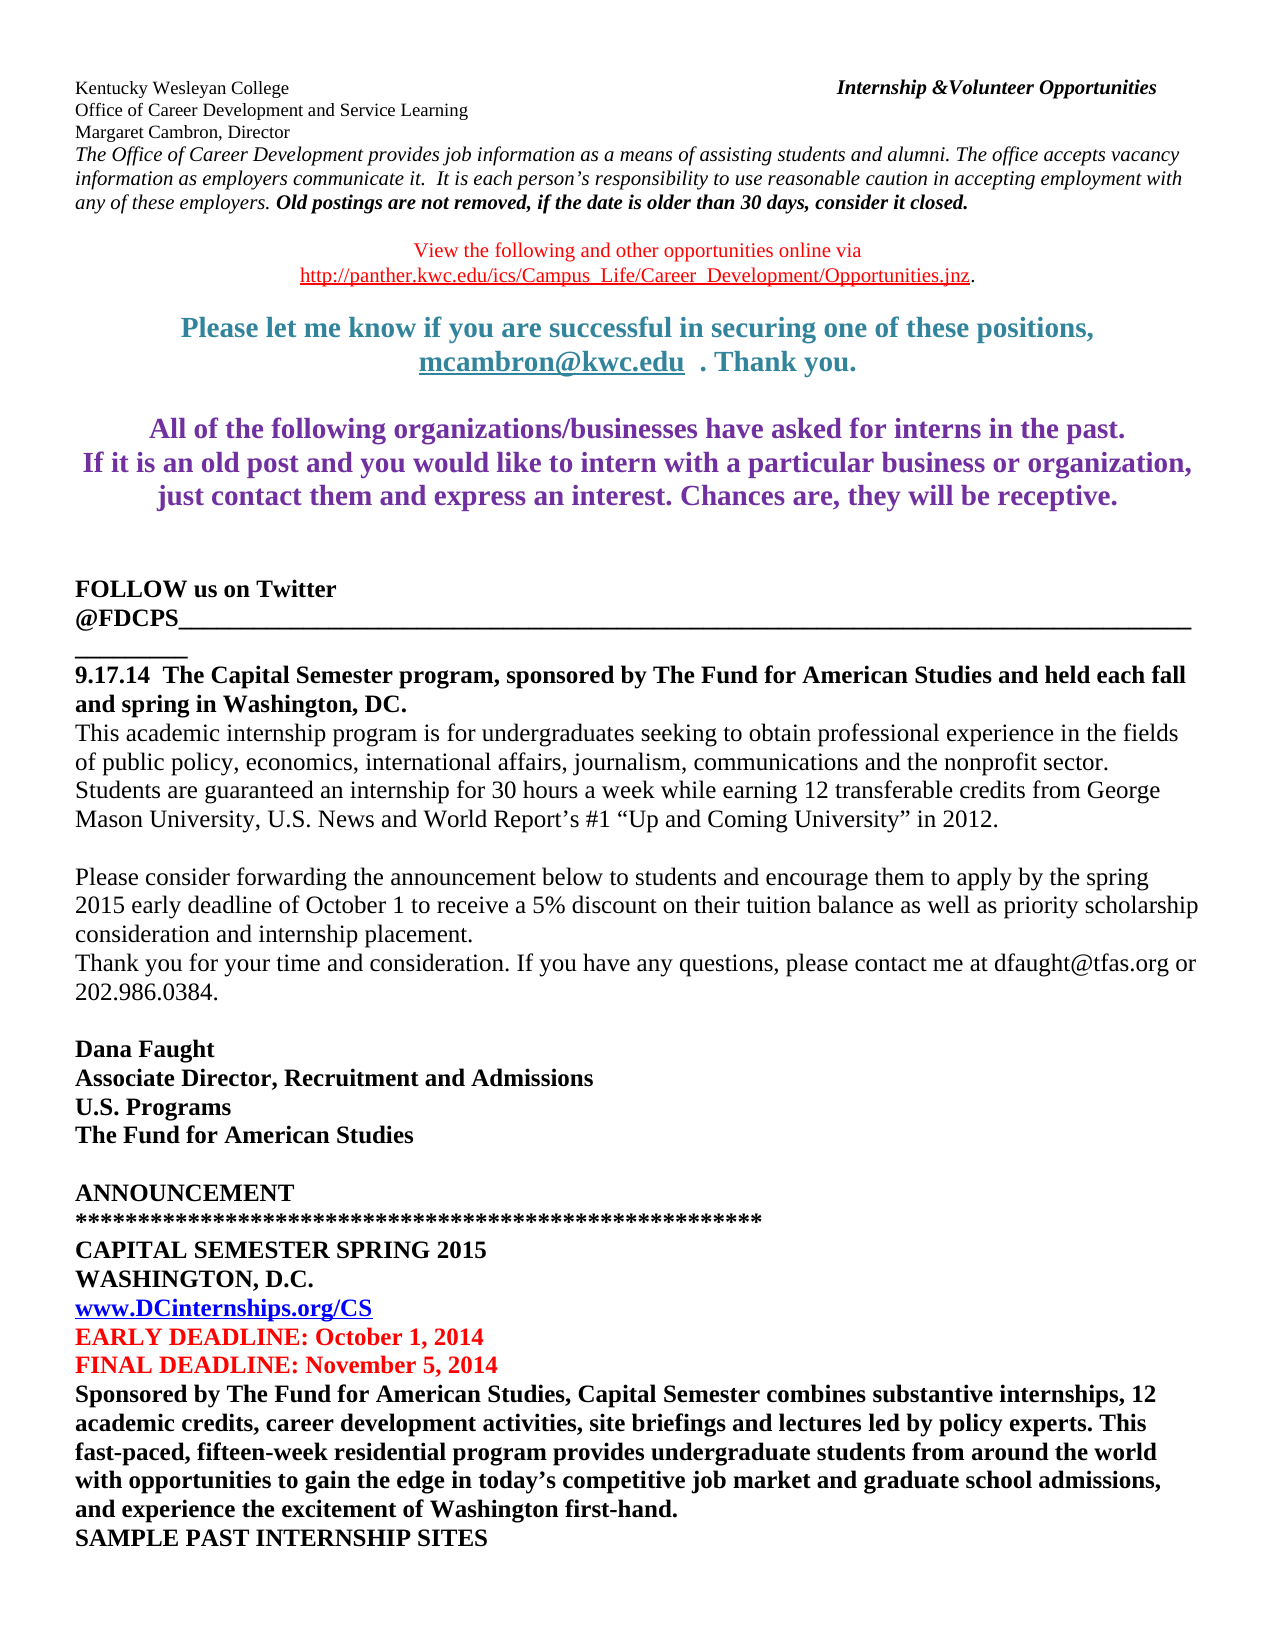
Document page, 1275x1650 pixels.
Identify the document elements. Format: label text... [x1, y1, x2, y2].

text ANNOUNCEMENT [75, 1178, 1200, 1207]
text Sponsored by The Fund for American Studies, Capital Semester combines substantive internships, 12 academic credits, career development activities, site briefings and lectures led by policy experts. This fast-paced, fifteen-week residential program provides undergraduate students from around the world with opportunities to gain the edge in today’s competitive job market and graduate school admissions, and experience the excitement of Washington first-hand. [75, 1379, 1200, 1523]
text 9.17.14 The Capital Semester program, sponsored by The Fund for American Studies and held each fall and spring in Washington, DC. [75, 660, 1200, 718]
text Thank you for your time and consideration. If you have any questions, please contact me at dfaught@tfas.org or 202.986.0384. [75, 948, 1200, 1005]
text SAMPLE PAST INTERNSHIP SITES [75, 1523, 1200, 1552]
text Please consider forwarding the announcement below to students and encourage them to apply by the spring 2015 early deadline of October 1 to receive a 5% discount on their tuition balance as well as priority scholarship consideration and internship placement. [75, 862, 1200, 948]
text www.DCinternships.org/CS [75, 1293, 1200, 1322]
text FINAL DEADLINE: November 5, 2014 [75, 1350, 1200, 1379]
text CAPITAL SEMESTER SPRING 2015 [75, 1235, 1200, 1264]
text Dana Faught [75, 1034, 1200, 1063]
text FOLLOW us on Twitter @FDCPS__________________________________________________________________________________________ [75, 574, 1200, 660]
text Associate Director, Recruitment and Admissions [75, 1063, 1200, 1092]
text EARLY DEADLINE: October 1, 2014 [75, 1322, 1200, 1350]
text WASHINGTON, D.C. [75, 1264, 1200, 1293]
text This academic internship program is for undergraduates seeking to obtain professional experience in the fields of public policy, economics, international affairs, journalism, communications and the nonprofit sector. Students are guaranteed an internship for 30 hours a week while earning 12 transferable credits from George Mason University, U.S. News and World Report’s #1 “Up and Coming University” in 2012. [75, 718, 1200, 833]
text ******************************************************* [75, 1207, 1200, 1235]
text The Fund for American Studies [75, 1120, 1200, 1149]
text U.S. Programs [75, 1092, 1200, 1120]
